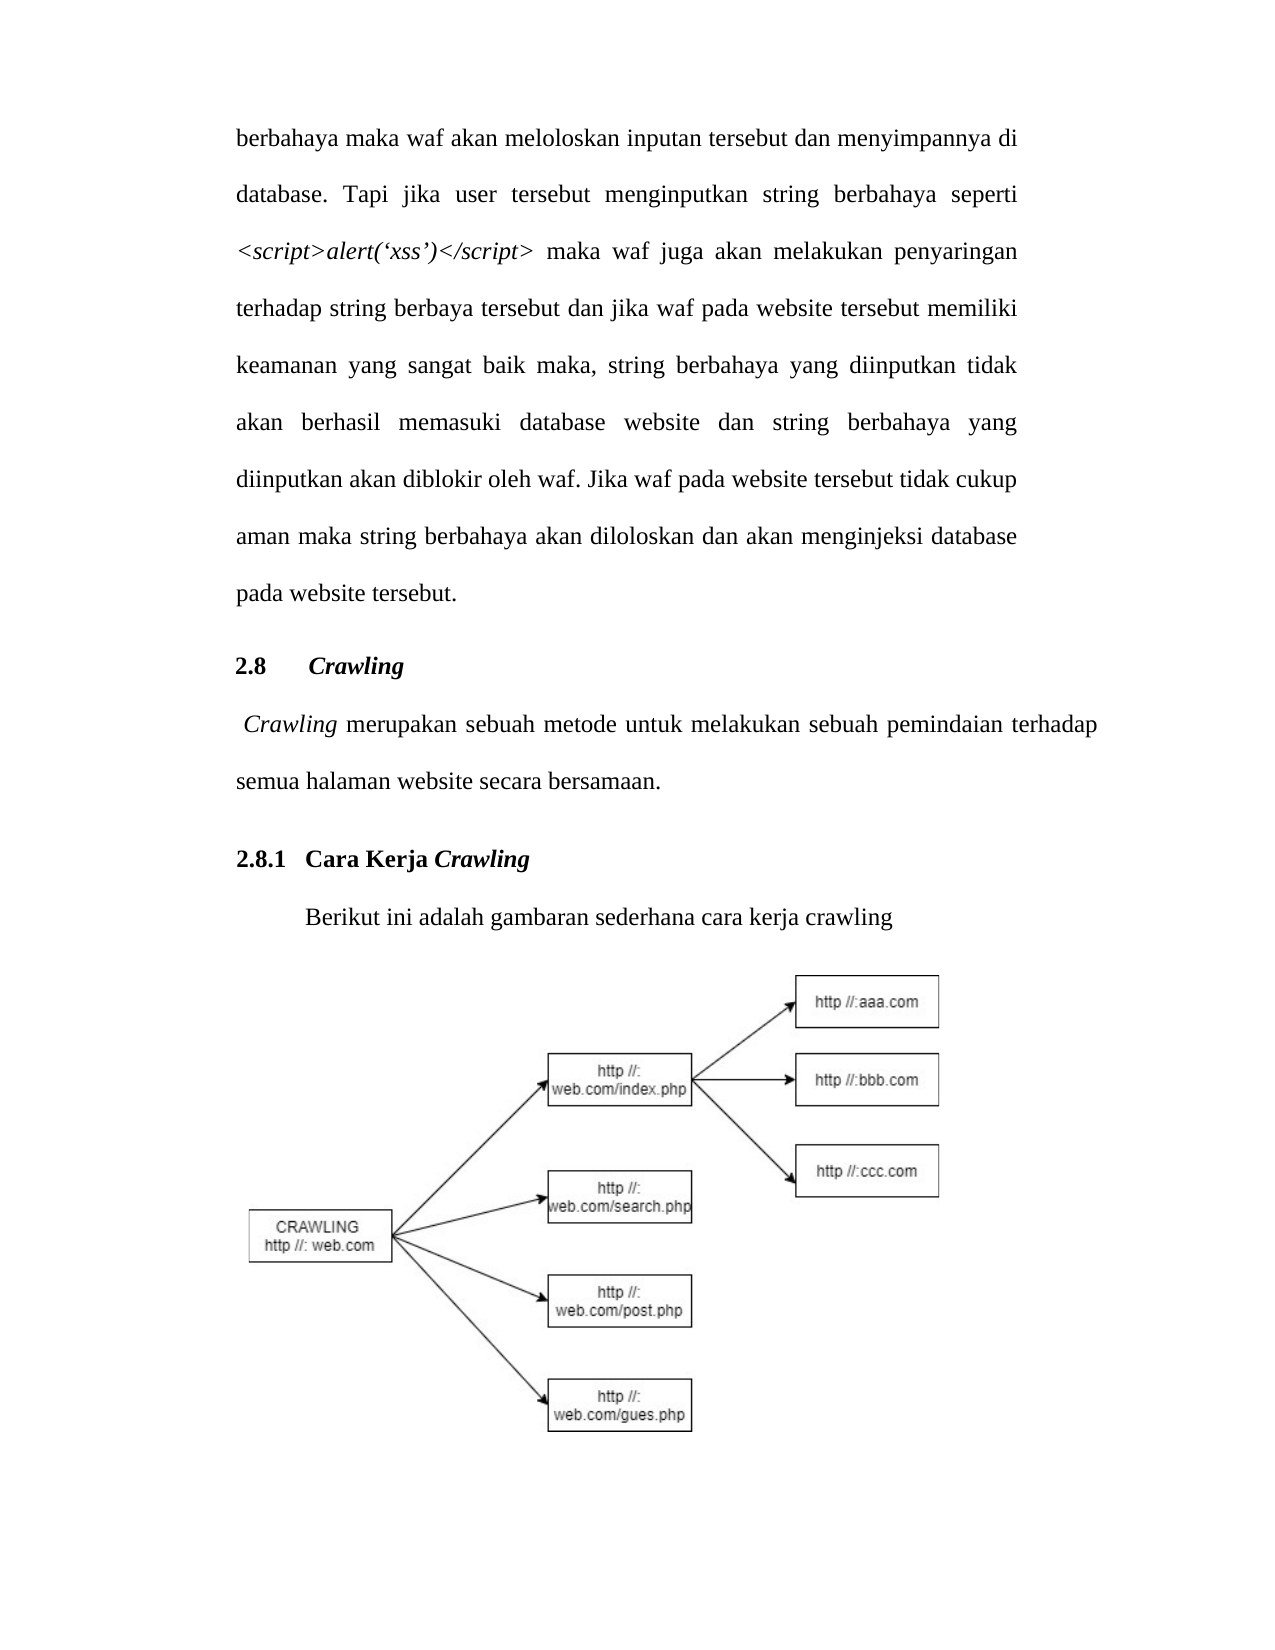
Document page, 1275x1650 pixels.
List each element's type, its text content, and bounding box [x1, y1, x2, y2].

subtitle 2.8.1 Cara Kerja Crawling [236, 844, 1098, 873]
picture [248, 975, 940, 1432]
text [235, 123, 1018, 606]
text Berikut ini adalah gambaran sederhana cara kerja crawling [235, 902, 1098, 930]
subtitle 2.8 Crawling [235, 651, 1098, 680]
text Crawling merupakan sebuah metode untuk melakukan sebuah pemindaian terhadap semua halaman website secara bersamaan. [235, 709, 1098, 795]
